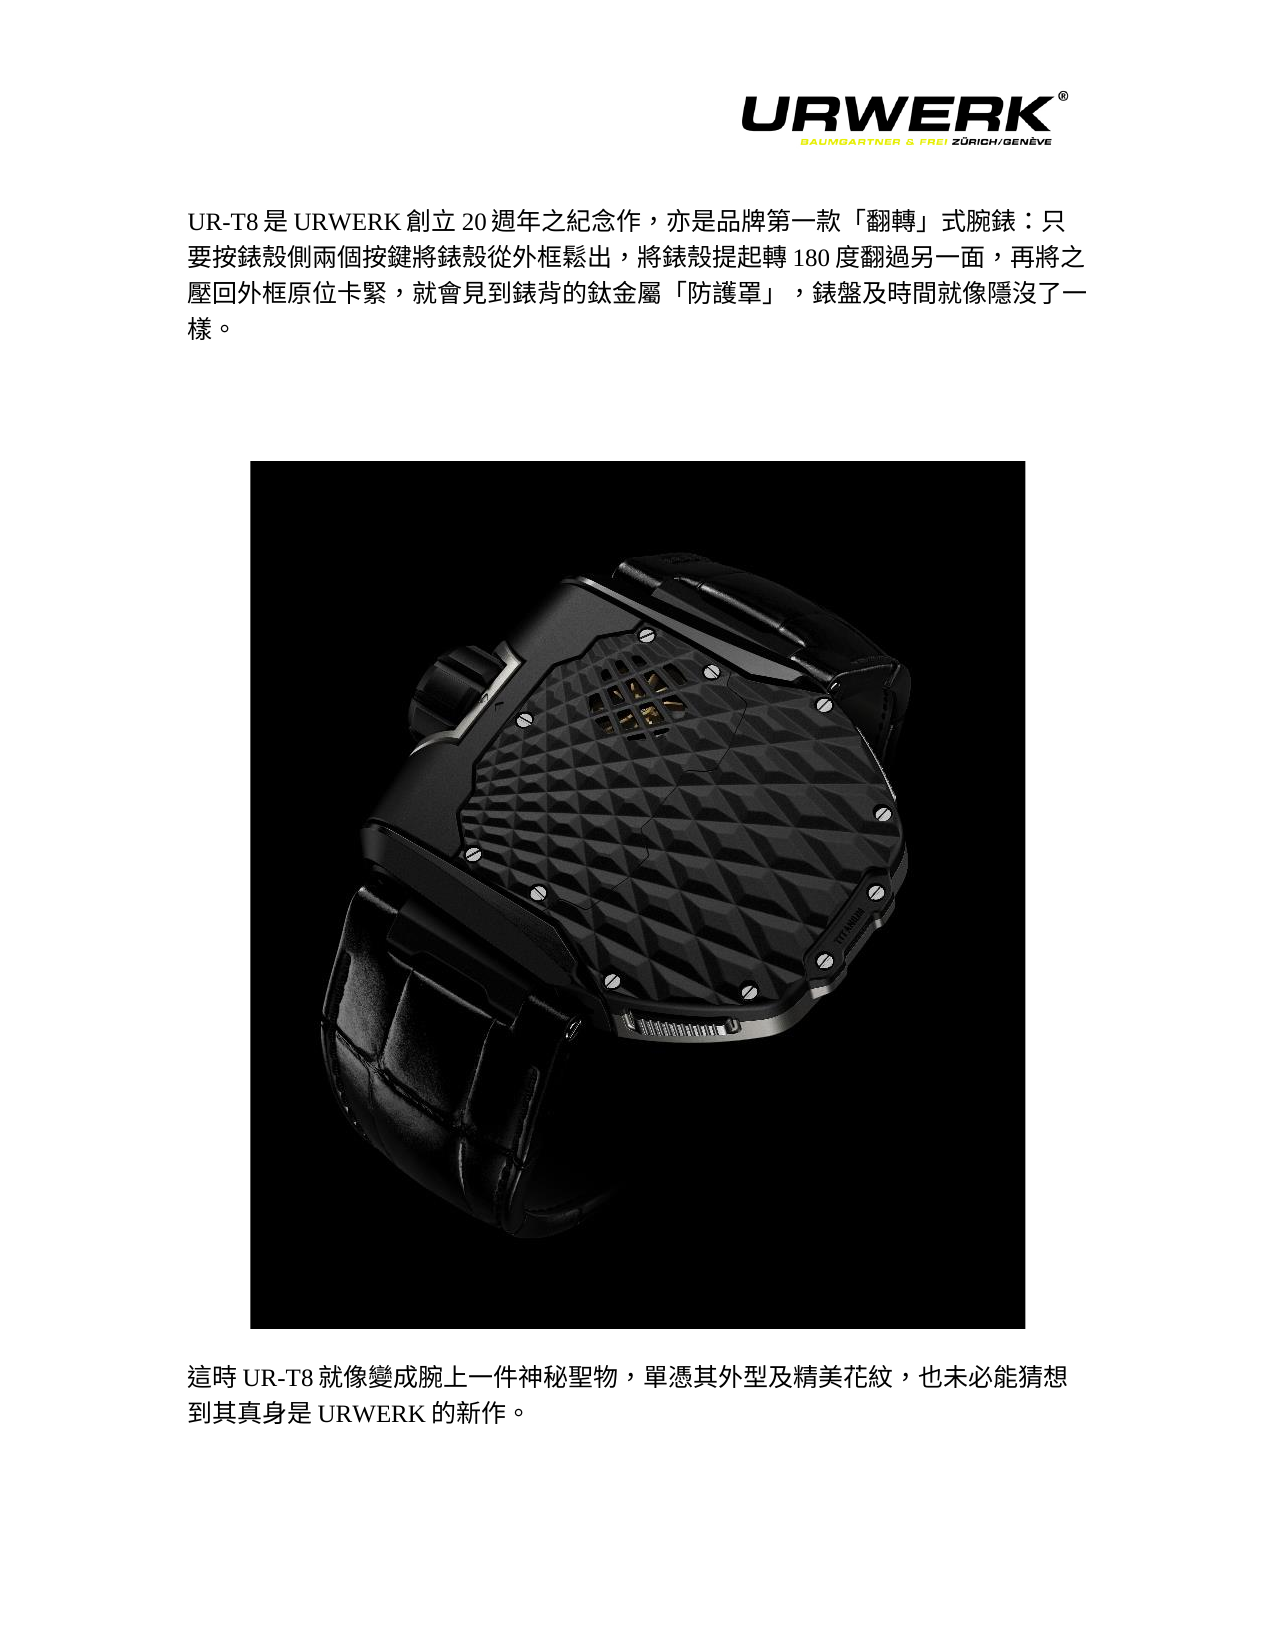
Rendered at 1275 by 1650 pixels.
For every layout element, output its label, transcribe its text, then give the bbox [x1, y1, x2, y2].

text UR-T8是URWERK創立20週年之紀念作，亦是品牌第一款「翻轉」式腕錶：只要按錶殼側兩個按鍵將錶殼從外框鬆出，將錶殼提起轉180度翻過另一面，再將之壓回外框原位卡緊，就會見到錶背的鈦金屬「防護罩」，錶盤及時間就像隱沒了一樣。 [187, 201, 1088, 346]
picture [711, 73, 1089, 160]
text 這時UR-T8就像變成腕上一件神秘聖物，單憑其外型及精美花紋，也未必能猜想到其真身是URWERK的新作。 [187, 1357, 1088, 1430]
picture [250, 461, 1026, 1329]
